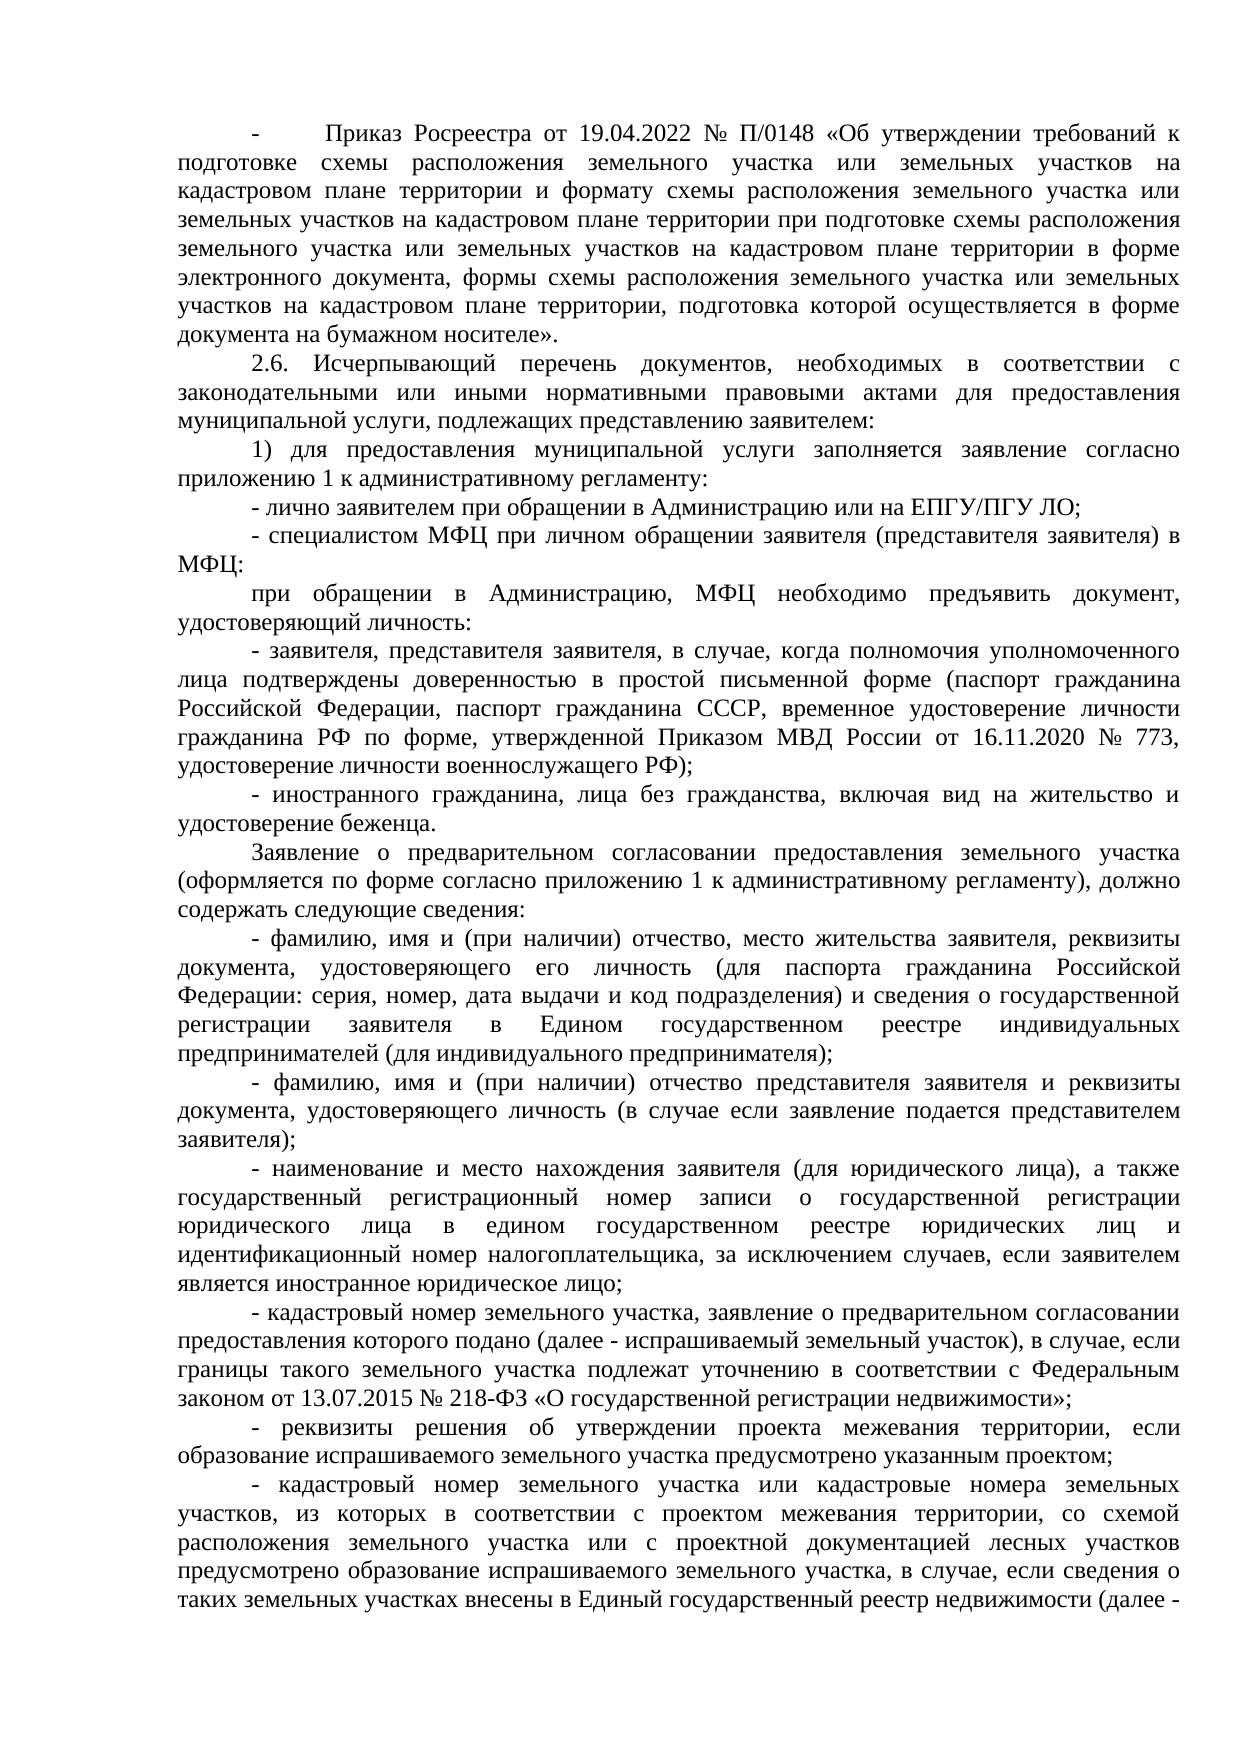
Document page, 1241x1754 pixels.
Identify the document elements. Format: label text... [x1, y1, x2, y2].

text при обращении в Администрацию, МФЦ необходимо предъявить документ, удостоверяющий личность: [177, 578, 1181, 636]
text - Приказ Росреестра от 19.04.2022 № П/0148 «Об утверждении требований к подготовке схемы расположения земельного участка или земельных участков на кадастровом плане территории и формату схемы расположения земельного участка или земельных участков на кадастровом плане территории при подготовке схемы расположения земельного участка или земельных участков на кадастровом плане территории в форме электронного документа, формы схемы расположения земельного участка или земельных участков на кадастровом плане территории, подготовка которой осуществляется в форме документа на бумажном носителе». [177, 118, 1181, 348]
text - специалистом МФЦ при личном обращении заявителя (представителя заявителя) в МФЦ: [177, 521, 1181, 578]
text - реквизиты решения об утверждении проекта межевания территории, если образование испрашиваемого земельного участка предусмотрено указанным проектом; [177, 1412, 1181, 1469]
text Заявление о предварительном согласовании предоставления земельного участка (оформляется по форме согласно приложению 1 к административному регламенту), должно содержать следующие сведения: [177, 837, 1181, 923]
text - иностранного гражданина, лица без гражданства, включая вид на жительство и удостоверение беженца. [177, 779, 1181, 837]
list - фамилию, имя и (при наличии) отчество представителя заявителя и реквизиты документа, удостоверяющего личность (в случае если заявление подается представителем заявителя); [177, 1067, 1181, 1153]
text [177, 1469, 1181, 1613]
text 1) для предоставления муниципальной услуги заполняется заявление согласно приложению 1 к административному регламенту: [177, 434, 1181, 492]
text - фамилию, имя и (при наличии) отчество, место жительства заявителя, реквизиты документа, удостоверяющего его личность (для паспорта гражданина Российской Федерации: серия, номер, дата выдачи и код подразделения) и сведения о государственной регистрации заявителя в Едином государственном реестре индивидуальных предпринимателей (для индивидуального предпринимателя); [177, 923, 1181, 1067]
text 2.6. Исчерпывающий перечень документов, необходимых в соответствии с законодательными или иными нормативными правовыми актами для предоставления муниципальной услуги, подлежащих представлению заявителем: [177, 348, 1181, 434]
text - заявителя, представителя заявителя, в случае, когда полномочия уполномоченного лица подтверждены доверенностью в простой письменной форме (паспорт гражданина Российской Федерации, паспорт гражданина СССР, временное удостоверение личности гражданина РФ по форме, утвержденной Приказом МВД России от 16.11.2020 № 773, удостоверение личности военнослужащего РФ); [177, 636, 1181, 779]
text - наименование и место нахождения заявителя (для юридического лица), а также государственный регистрационный номер записи о государственной регистрации юридического лица в едином государственном реестре юридических лиц и идентификационный номер налогоплательщика, за исключением случаев, если заявителем является иностранное юридическое лицо; [177, 1153, 1181, 1297]
text - кадастровый номер земельного участка, заявление о предварительном согласовании предоставления которого подано (далее - испрашиваемый земельный участок), в случае, если границы такого земельного участка подлежат уточнению в соответствии с Федеральным законом от 13.07.2015 № 218-ФЗ «О государственной регистрации недвижимости»; [177, 1297, 1181, 1412]
text - лично заявителем при обращении в Администрацию или на ЕПГУ/ПГУ ЛО; [177, 492, 1181, 521]
